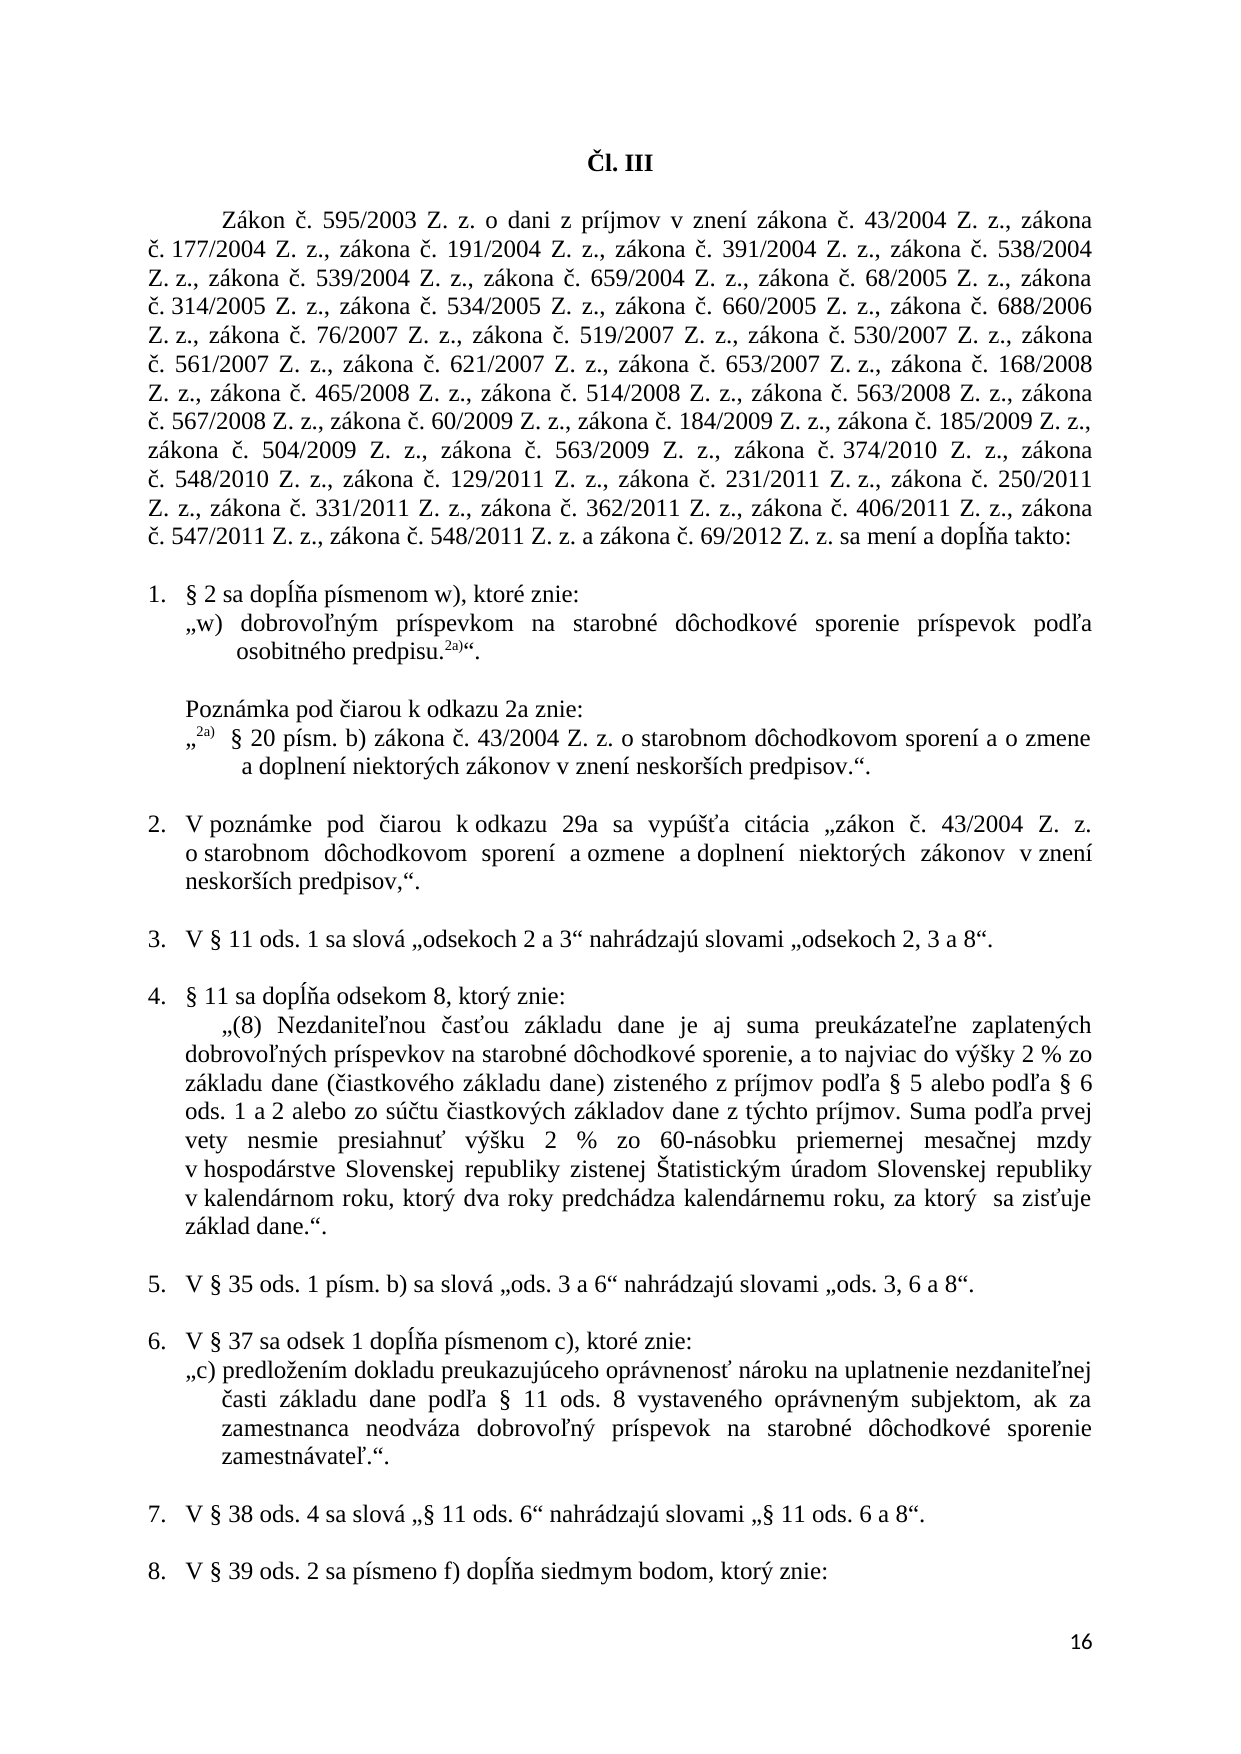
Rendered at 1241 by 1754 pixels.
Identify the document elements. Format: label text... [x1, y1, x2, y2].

text „c) predložením dokladu preukazujúceho oprávnenosť nároku na uplatnenie nezdaniteľnej časti základu dane podľa § 11 ods. 8 vystaveného oprávneným subjektom, ak za zamestnanca neodváza dobrovoľný príspevok na starobné dôchodkové sporenie zamestnávateľ.“. [185, 1355, 1093, 1470]
list V § 37 sa odsek 1 dopĺňa písmenom c), ktoré znie: [148, 1326, 1093, 1355]
list V § 11 ods. 1 sa slová „odsekoch 2 a 3“ nahrádzajú slovami „odsekoch 2, 3 a 8“. [148, 924, 1093, 953]
text Zákon č. 595/2003 Z. z. o dani z príjmov v znení zákona č. 43/2004 Z. z., zákona č. 177/2004 Z. z., zákona č. 191/2004 Z. z., zákona č. 391/2004 Z. z., zákona č. 538/2004 Z. z., zákona č. 539/2004 Z. z., zákona č. 659/2004 Z. z., zákona č. 68/2005 Z. z., zákona č. 314/2005 Z. z., zákona č. 534/2005 Z. z., zákona č. 660/2005 Z. z., zákona č. 688/2006 Z. z., zákona č. 76/2007 Z. z., zákona č. 519/2007 Z. z., zákona č. 530/2007 Z. z., zákona č. 561/2007 Z. z., zákona č. 621/2007 Z. z., zákona č. 653/2007 Z. z., zákona č. 168/2008 Z. z., zákona č. 465/2008 Z. z., zákona č. 514/2008 Z. z., zákona č. 563/2008 Z. z., zákona č. 567/2008 Z. z., zákona č. 60/2009 Z. z., zákona č. 184/2009 Z. z., zákona č. 185/2009 Z. z., zákona č. 504/2009 Z. z., zákona č. 563/2009 Z. z., zákona č. 374/2010 Z. z., zákona č. 548/2010 Z. z., zákona č. 129/2011 Z. z., zákona č. 231/2011 Z. z., zákona č. 250/2011 Z. z., zákona č. 331/2011 Z. z., zákona č. 362/2011 Z. z., zákona č. 406/2011 Z. z., zákona č. 547/2011 Z. z., zákona č. 548/2011 Z. z. a zákona č. 69/2012 Z. z. sa mení a dopĺňa takto: [148, 205, 1093, 550]
list V § 35 ods. 1 písm. b) sa slová „ods. 3 a 6“ nahrádzajú slovami „ods. 3, 6 a 8“. [148, 1269, 1093, 1298]
text „w) dobrovoľným príspevkom na starobné dôchodkové sporenie príspevok podľa osobitného predpisu.2a)“. [185, 608, 1093, 665]
list § 11 sa dopĺňa odsekom 8, ktorý znie: [148, 981, 1093, 1010]
text „2a) § 20 písm. b) zákona č. 43/2004 Z. z. o starobnom dôchodkovom sporení a o zmene a doplnení niektorých zákonov v znení neskorších predpisov.“. [185, 723, 1093, 780]
text Čl. III [148, 148, 1093, 176]
list V § 38 ods. 4 sa slová „§ 11 ods. 6“ nahrádzajú slovami „§ 11 ods. 6 a 8“. [148, 1499, 1093, 1528]
list § 2 sa dopĺňa písmenom w), ktoré znie: [148, 579, 1093, 608]
text Poznámka pod čiarou k odkazu 2a znie: [185, 694, 1093, 723]
list V poznámke pod čiarou k odkazu 29a sa vypúšťa citácia „zákon č. 43/2004 Z. z. o starobnom dôchodkovom sporení a ozmene a doplnení niektorých zákonov v znení neskorších predpisov,“. [148, 809, 1093, 895]
text „(8) Nezdaniteľnou časťou základu dane je aj suma preukázateľne zaplatených dobrovoľných príspevkov na starobné dôchodkové sporenie, a to najviac do výšky 2 % zo základu dane (čiastkového základu dane) zisteného z príjmov podľa § 5 alebo podľa § 6 ods. 1 a 2 alebo zo súčtu čiastkových základov dane z týchto príjmov. Suma podľa prvej vety nesmie presiahnuť výšku 2 % zo 60-násobku priemernej mesačnej mzdy v hospodárstve Slovenskej republiky zistenej Štatistickým úradom Slovenskej republiky v kalendárnom roku, ktorý dva roky predchádza kalendárnemu roku, za ktorý sa zisťuje základ dane.“. [185, 1010, 1093, 1240]
list V § 39 ods. 2 sa písmeno f) dopĺňa siedmym bodom, ktorý znie: [148, 1556, 1093, 1585]
